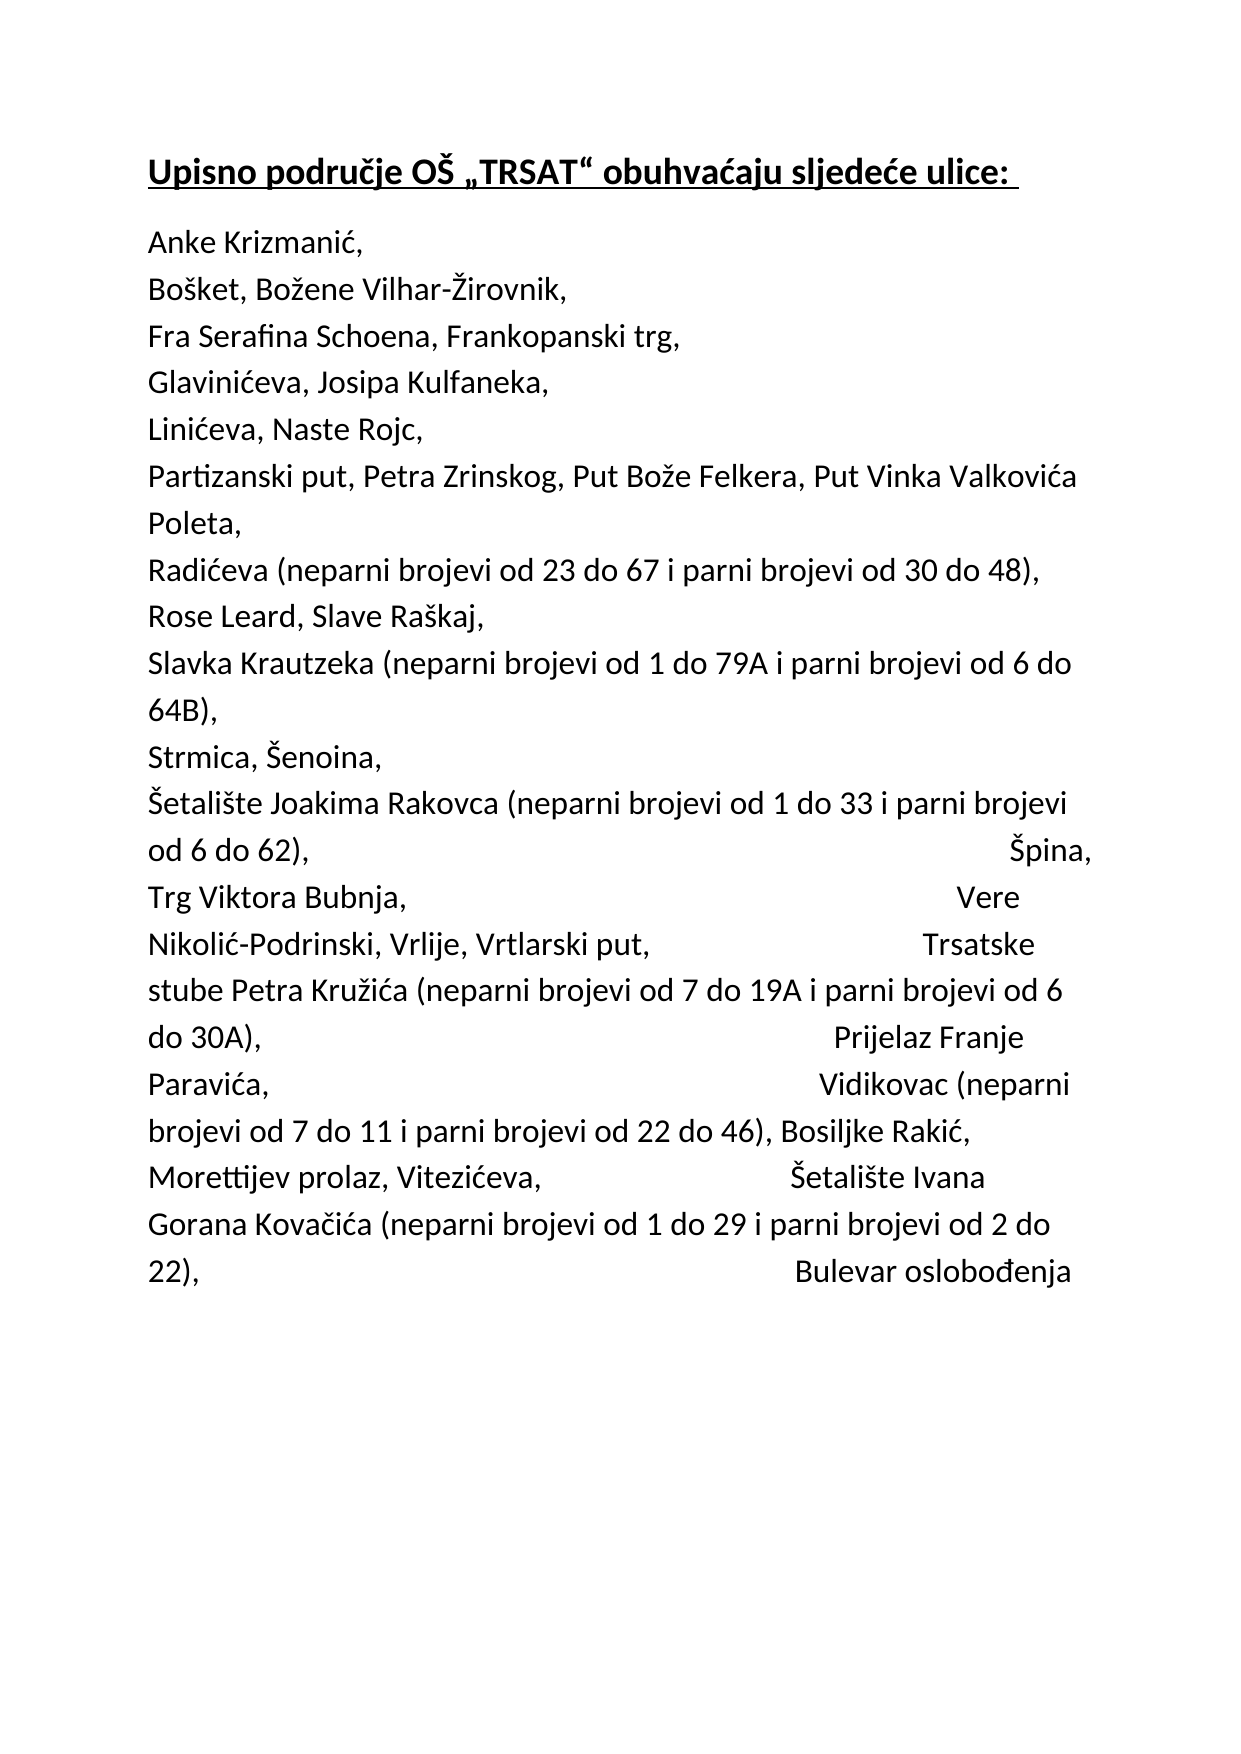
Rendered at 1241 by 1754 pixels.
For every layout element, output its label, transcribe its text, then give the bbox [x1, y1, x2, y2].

text Anke Krizmanić, Bošket, Božene Vilhar-Žirovnik, Fra Serafina Schoena, Frankopanski trg, Glavinićeva, Josipa Kulfaneka, Linićeva, Naste Rojc, Partizanski put, Petra Zrinskog, Put Bože Felkera, Put Vinka Valkovića Poleta, Radićeva (neparni brojevi od 23 do 67 i parni brojevi od 30 do 48), Rose Leard, Slave Raškaj, Slavka Krautzeka (neparni brojevi od 1 do 79A i parni brojevi od 6 do 64B), Strmica, Šenoina, Šetalište Joakima Rakovca (neparni brojevi od 1 do 33 i parni brojevi od 6 do 62), Špina, Trg Viktora Bubnja, Vere Nikolić-Podrinski, Vrlije, Vrtlarski put, Trsatske stube Petra Kružića (neparni brojevi od 7 do 19A i parni brojevi od 6 do 30A), Prijelaz Franje Paravića, Vidikovac (neparni brojevi od 7 do 11 i parni brojevi od 22 do 46), Bosiljke Rakić, Morettijev prolaz, Vitezićeva, Šetalište Ivana Gorana Kovačića (neparni brojevi od 1 do 29 i parni brojevi od 2 do 22), Bulevar oslobođenja [148, 221, 1093, 1291]
text Upisno područje OŠ „TRSAT“ obuhvaćaju sljedeće ulice: [148, 148, 1093, 193]
